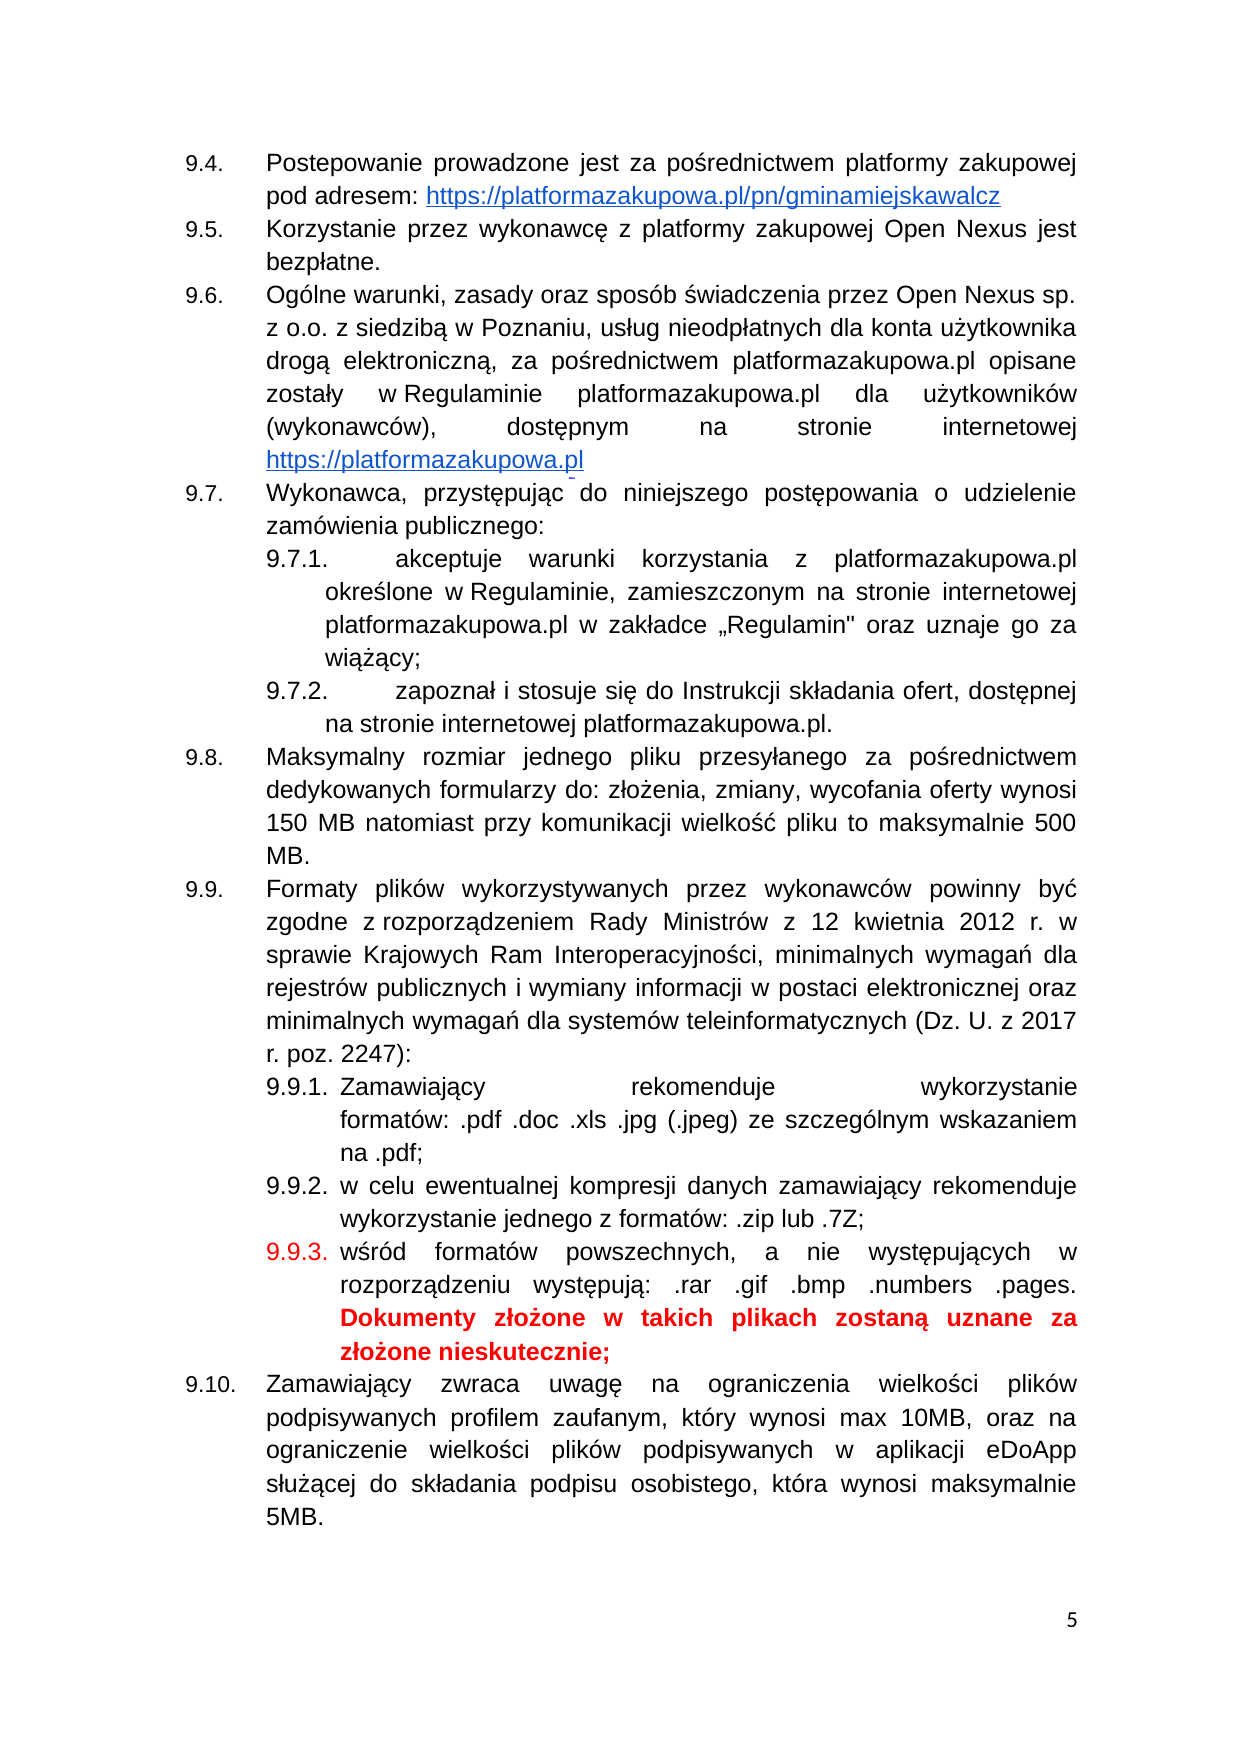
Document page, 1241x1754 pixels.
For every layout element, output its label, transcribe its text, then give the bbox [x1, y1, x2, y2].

list Korzystanie przez wykonawcę z platformy zakupowej Open Nexus jest bezpłatne. [185, 214, 1078, 276]
list Ogólne warunki, zasady oraz sposób świadczenia przez Open Nexus sp. z o.o. z siedzibą w Poznaniu, usług nieodpłatnych dla konta użytkownika drogą elektroniczną, za pośrednictwem platformazakupowa.pl opisane zostały w Regulaminie platformazakupowa.pl dla użytkowników (wykonawców), dostępnym na stronie internetowej https://platformazakupowa.pl [185, 280, 1078, 474]
list zapoznał i stosuje się do Instrukcji składania ofert, dostępnej na stronie internetowej platformazakupowa.pl. [266, 676, 1078, 738]
list Zamawiający rekomenduje wykorzystanie formatów: .pdf .doc .xls .jpg (.jpeg) ze szczególnym wskazaniem na .pdf; [266, 1072, 1078, 1167]
list Wykonawca, przystępując do niniejszego postępowania o udzielenie zamówienia publicznego: [185, 478, 1078, 540]
list Postepowanie prowadzone jest za pośrednictwem platformy zakupowej pod adresem: https://platformazakupowa.pl/pn/gminamiejskawalcz [185, 148, 1078, 209]
list akceptuje warunki korzystania z platformazakupowa.pl określone w Regulaminie, zamieszczonym na stronie internetowej platformazakupowa.pl w zakładce „Regulamin" oraz uznaje go za wiążący; [266, 544, 1078, 672]
list Zamawiający zwraca uwagę na ograniczenia wielkości plików podpisywanych profilem zaufanym, który wynosi max 10MB, oraz na ograniczenie wielkości plików podpisywanych w aplikacji eDoApp służącej do składania podpisu osobistego, która wynosi maksymalnie 5MB. [185, 1369, 1078, 1530]
list Maksymalny rozmiar jednego pliku przesyłanego za pośrednictwem dedykowanych formularzy do: złożenia, zmiany, wycofania oferty wynosi 150 MB natomiast przy komunikacji wielkość pliku to maksymalnie 500 MB. [185, 742, 1078, 870]
list w celu ewentualnej kompresji danych zamawiający rekomenduje wykorzystanie jednego z formatów: .zip lub .7Z; [266, 1171, 1078, 1233]
list Formaty plików wykorzystywanych przez wykonawców powinny być zgodne z rozporządzeniem Rady Ministrów z 12 kwietnia 2012 r. w sprawie Krajowych Ram Interoperacyjności, minimalnych wymagań dla rejestrów publicznych i wymiany informacji w postaci elektronicznej oraz minimalnych wymagań dla systemów teleinformatycznych (Dz. U. z 2017 r. poz. 2247): [185, 874, 1078, 1068]
list wśród formatów powszechnych, a nie występujących w rozporządzeniu występują: .rar .gif .bmp .numbers .pages. Dokumenty złożone w takich plikach zostaną uznane za złożone nieskutecznie; [266, 1237, 1078, 1365]
